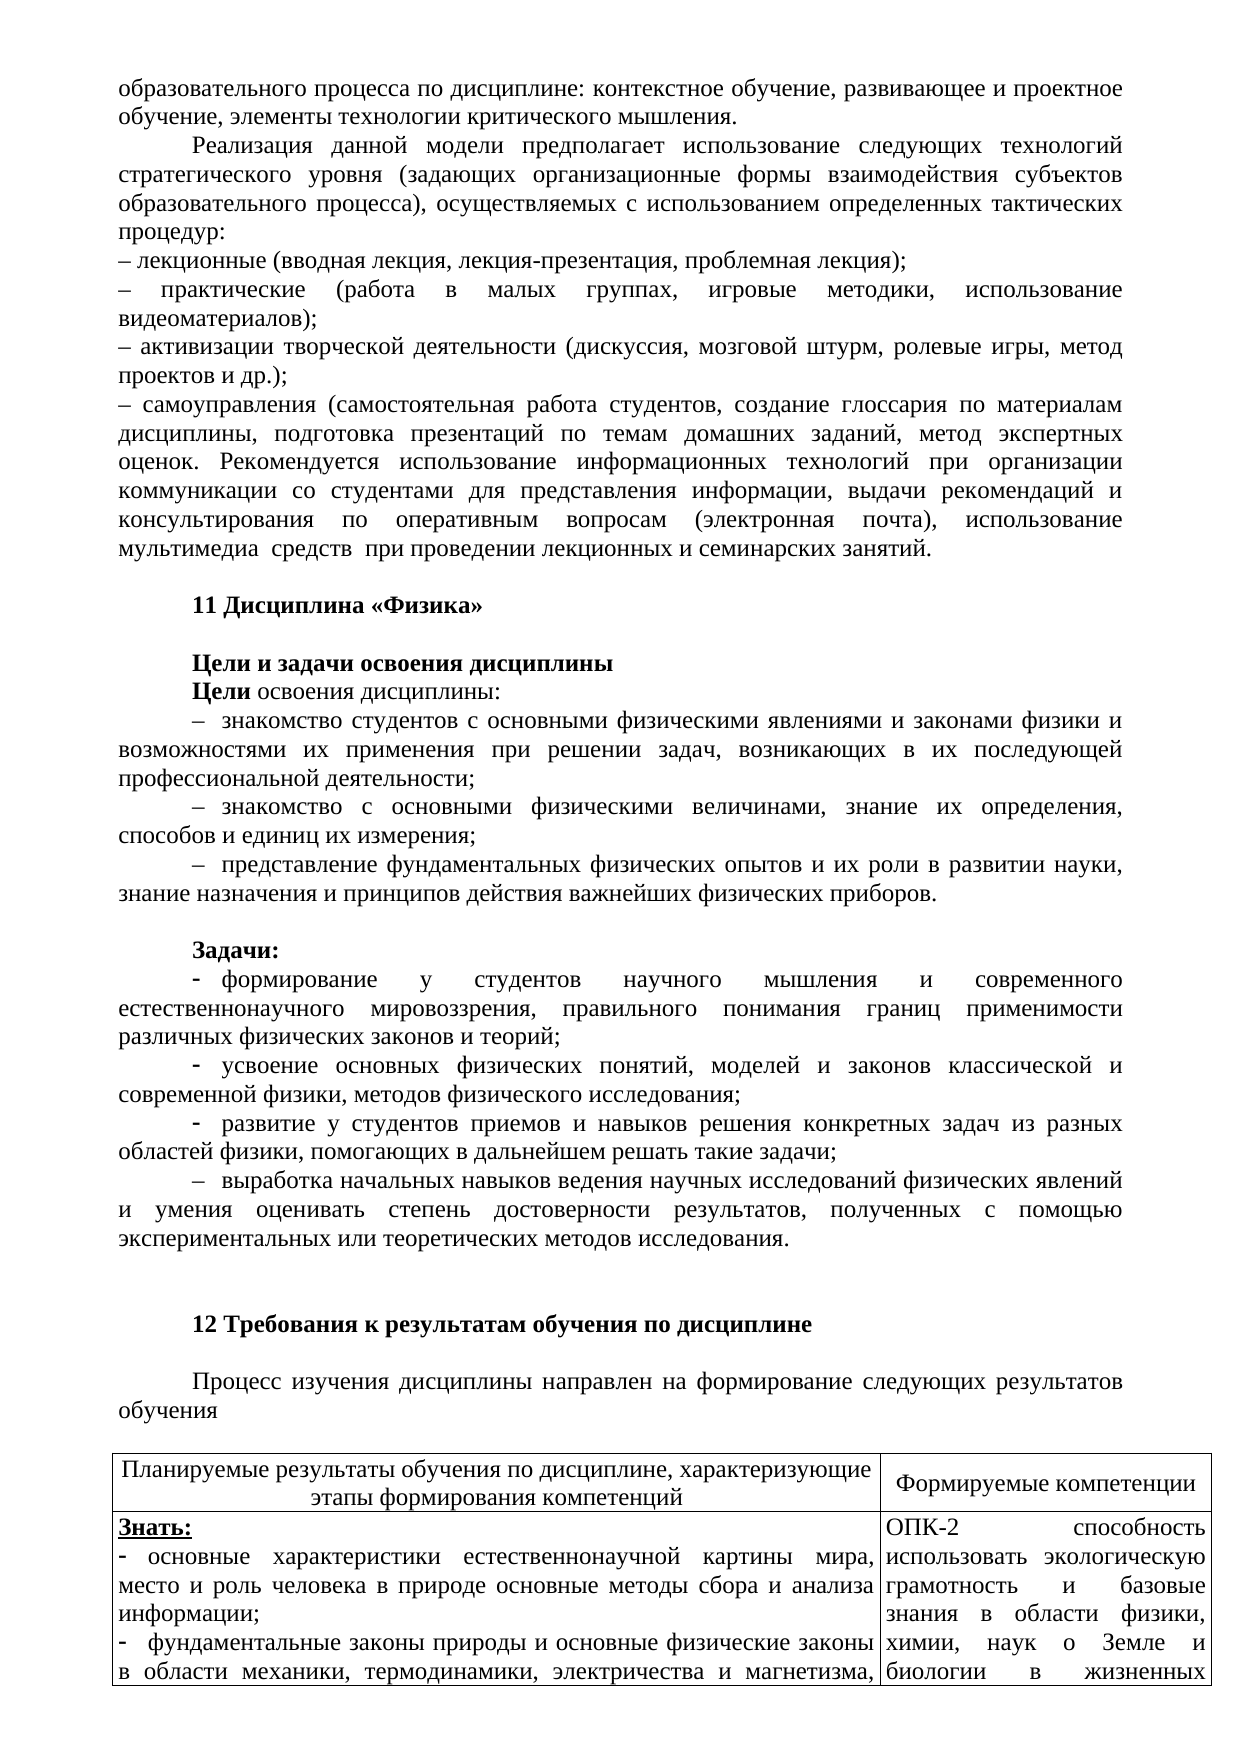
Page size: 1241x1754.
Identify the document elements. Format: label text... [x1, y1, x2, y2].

text Цели освоения дисциплины: [118, 676, 1123, 705]
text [118, 73, 1123, 130]
text – представление фундаментальных физических опытов и их роли в развитии науки, знание назначения и принципов действия важнейших физических приборов. [118, 849, 1123, 906]
text – знакомство с основными физическими величинами, знание их определения, способов и единиц их измерения; [118, 791, 1123, 849]
list развитие у студентов приемов и навыков решения конкретных задач из разных областей физики, помогающих в дальнейшем решать такие задачи; [118, 1108, 1123, 1165]
subtitle 12 Требования к результатам обучения по дисциплине [118, 1309, 1123, 1338]
text – знакомство студентов с основными физическими явлениями и законами физики и возможностями их применения при решении задач, возникающих в их последующей профессиональной деятельности; [118, 705, 1123, 791]
text – лекционные (вводная лекция, лекция-презентация, проблемная лекция); [118, 245, 1123, 274]
table_header Планируемые результаты обучения по дисциплине, характеризующие этапы формирования компетенций [113, 1454, 880, 1511]
list усвоение основных физических понятий, моделей и законов классической и современной физики, методов физического исследования; [118, 1050, 1123, 1108]
text Процесс изучения дисциплины направлен на формирование следующих результатов обучения [118, 1366, 1123, 1424]
text – выработка начальных навыков ведения научных исследований физических явлений и умения оценивать степень достоверности результатов, полученных с помощью экспериментальных или теоретических методов исследования. [118, 1165, 1123, 1251]
subtitle 11 Дисциплина «Физика» [118, 590, 1123, 619]
text – самоуправления (самостоятельная работа студентов, создание глоссария по материалам дисциплины, подготовка презентаций по темам домашних заданий, метод экспертных оценок. Рекомендуется использование информационных технологий при организации коммуникации со студентами для представления информации, выдачи рекомендаций и консультирования по оперативным вопросам (электронная почта), использование мультимедиа средств при проведении лекционных и семинарских занятий. [118, 389, 1123, 561]
text Цели и задачи освоения дисциплины [118, 648, 1123, 676]
text Задачи: [118, 935, 1123, 964]
text Реализация данной модели предполагает использование следующих технологий стратегического уровня (задающих организационные формы взаимодействия субъектов образовательного процесса), осуществляемых с использованием определенных тактических процедур: [118, 130, 1123, 245]
table_header Формируемые компетенции [881, 1454, 1211, 1511]
text – практические (работа в малых группах, игровые методики, использование видеоматериалов); [118, 274, 1123, 331]
list формирование у студентов научного мышления и современного естественнонаучного мировоззрения, правильного понимания границ применимости различных физических законов и теорий; [118, 964, 1123, 1050]
text – активизации творческой деятельности (дискуссия, мозговой штурм, ролевые игры, метод проектов и др.); [118, 331, 1123, 389]
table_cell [881, 1512, 1211, 1685]
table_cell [113, 1512, 880, 1685]
